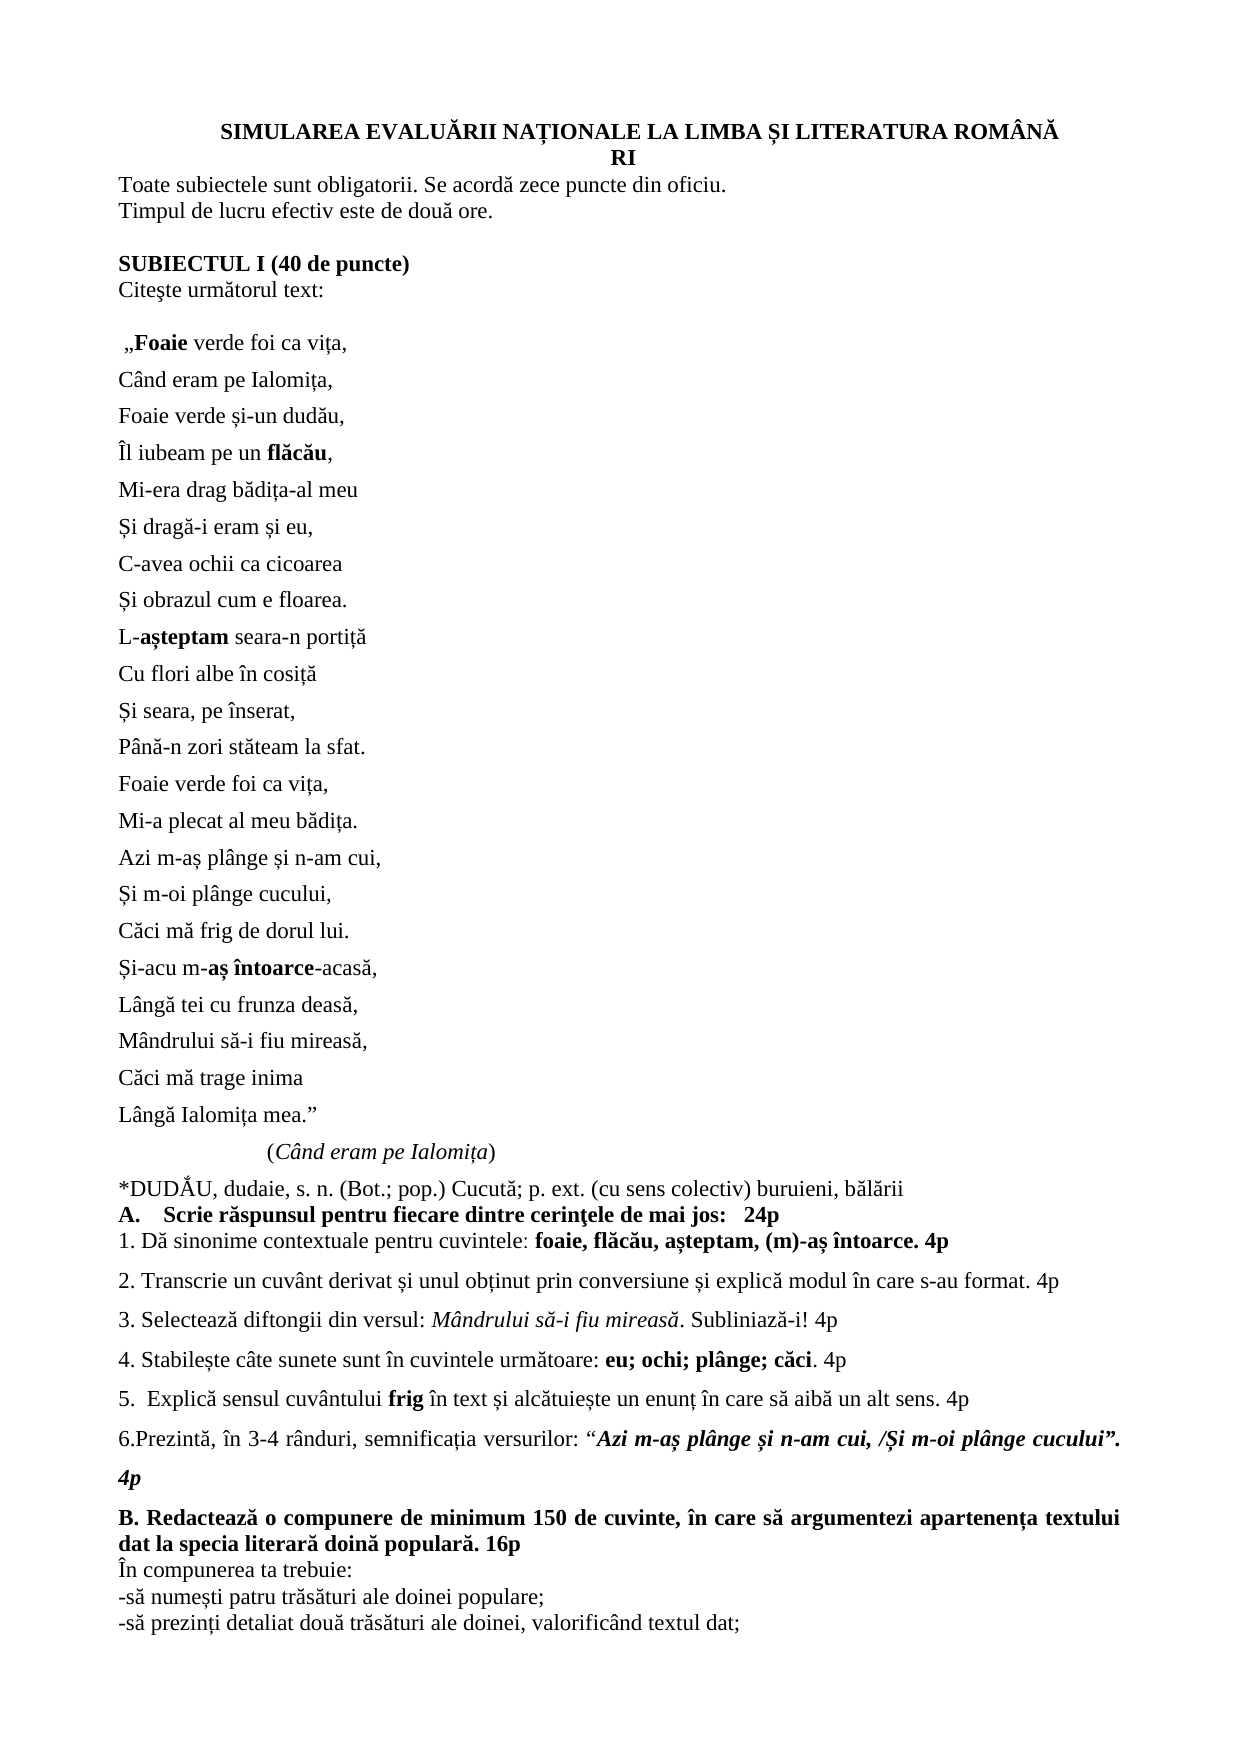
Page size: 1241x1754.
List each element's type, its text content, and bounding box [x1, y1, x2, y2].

text 6.Prezintă, în 3-4 rânduri, semnificația versurilor: “Azi m-aș plânge și n-am cui, /Și m-oi plânge cucului”. 4p [118, 1425, 1122, 1491]
text 3. Selectează diftongii din versul: Mândrului să-i fiu mireasă. Subliniază-i! 4p [118, 1306, 1122, 1333]
text Și seara, pe înserat, [118, 697, 1122, 723]
text Și m-oi plânge cucului, [118, 881, 1122, 907]
text -să numești patru trăsături ale doinei populare; [118, 1583, 1122, 1609]
text L-așteptam seara-n portiță [118, 623, 1122, 649]
text SUBIECTUL I (40 de puncte) [118, 250, 1122, 276]
text Până-n zori stăteam la sfat. [118, 733, 1122, 760]
text Lângă Ialomița mea.” [118, 1101, 1122, 1127]
text 4. Stabilește câte sunete sunt în cuvintele următoare: eu; ochi; plânge; căci. 4p [118, 1346, 1122, 1372]
text A. Scrie răspunsul pentru fiecare dintre cerinţele de mai jos: 24p [118, 1201, 1122, 1227]
text „Foaie verde foi ca vița, [118, 329, 1122, 355]
text B. Redactează o compunere de minimum 150 de cuvinte, în care să argumentezi apartenența textului dat la specia literară doină populară. 16p [118, 1504, 1122, 1556]
text Azi m-aș plânge și n-am cui, [118, 844, 1122, 870]
text Mândrului să-i fiu mireasă, [118, 1028, 1122, 1054]
text Mi-era drag bădița-al meu [118, 476, 1122, 502]
text -să prezinți detaliat două trăsături ale doinei, valorificând textul dat; [118, 1609, 1122, 1636]
text Îl iubeam pe un flăcău, [118, 439, 1122, 466]
text Căci mă trage inima [118, 1064, 1122, 1091]
text Foaie verde foi ca vița, [118, 770, 1122, 797]
text În compunerea ta trebuie: [118, 1556, 1122, 1583]
text 1. Dă sinonime contextuale pentru cuvinteleː foaie, flăcău, așteptam, (m)-aș întoarce. 4p [118, 1227, 1122, 1254]
text C-avea ochii ca cicoarea [118, 549, 1122, 576]
text Și dragă-i eram și eu, [118, 513, 1122, 539]
text Lângă tei cu frunza deasă, [118, 991, 1122, 1017]
text Toate subiectele sunt obligatorii. Se acordă zece puncte din oficiu. [118, 171, 1122, 197]
text Foaie verde și-un dudău, [118, 402, 1122, 429]
text (Când eram pe Ialomița) [118, 1138, 1122, 1164]
text SIMULAREA EVALUĂRII NAȚIONALE LA LIMBA ȘI LITERATURA ROMÂNĂ [118, 118, 1122, 144]
text 2. Transcrie un cuvânt derivat și unul obținut prin conversiune și explică modul în care s-au format. 4p [118, 1267, 1122, 1293]
text Când eram pe Ialomița, [118, 366, 1122, 392]
text RI [118, 144, 1122, 171]
text Timpul de lucru efectiv este de două ore. [118, 197, 1122, 250]
text Și-acu m-aș întoarce-acasă, [118, 954, 1122, 980]
text 5. Explică sensul cuvântului frig în text și alcătuiește un enunț în care să aibă un alt sens. 4p [118, 1385, 1122, 1412]
text Căci mă frig de dorul lui. [118, 917, 1122, 944]
text Citeşte următorul text: [118, 276, 1122, 329]
text Cu flori albe în cosiță [118, 660, 1122, 686]
text *DUDẮU, dudaie, s. n. (Bot.; pop.) Cucută; p. ext. (cu sens colectiv) buruieni, bălării [118, 1175, 1122, 1201]
text Și obrazul cum e floarea. [118, 586, 1122, 613]
text Mi-a plecat al meu bădița. [118, 807, 1122, 833]
